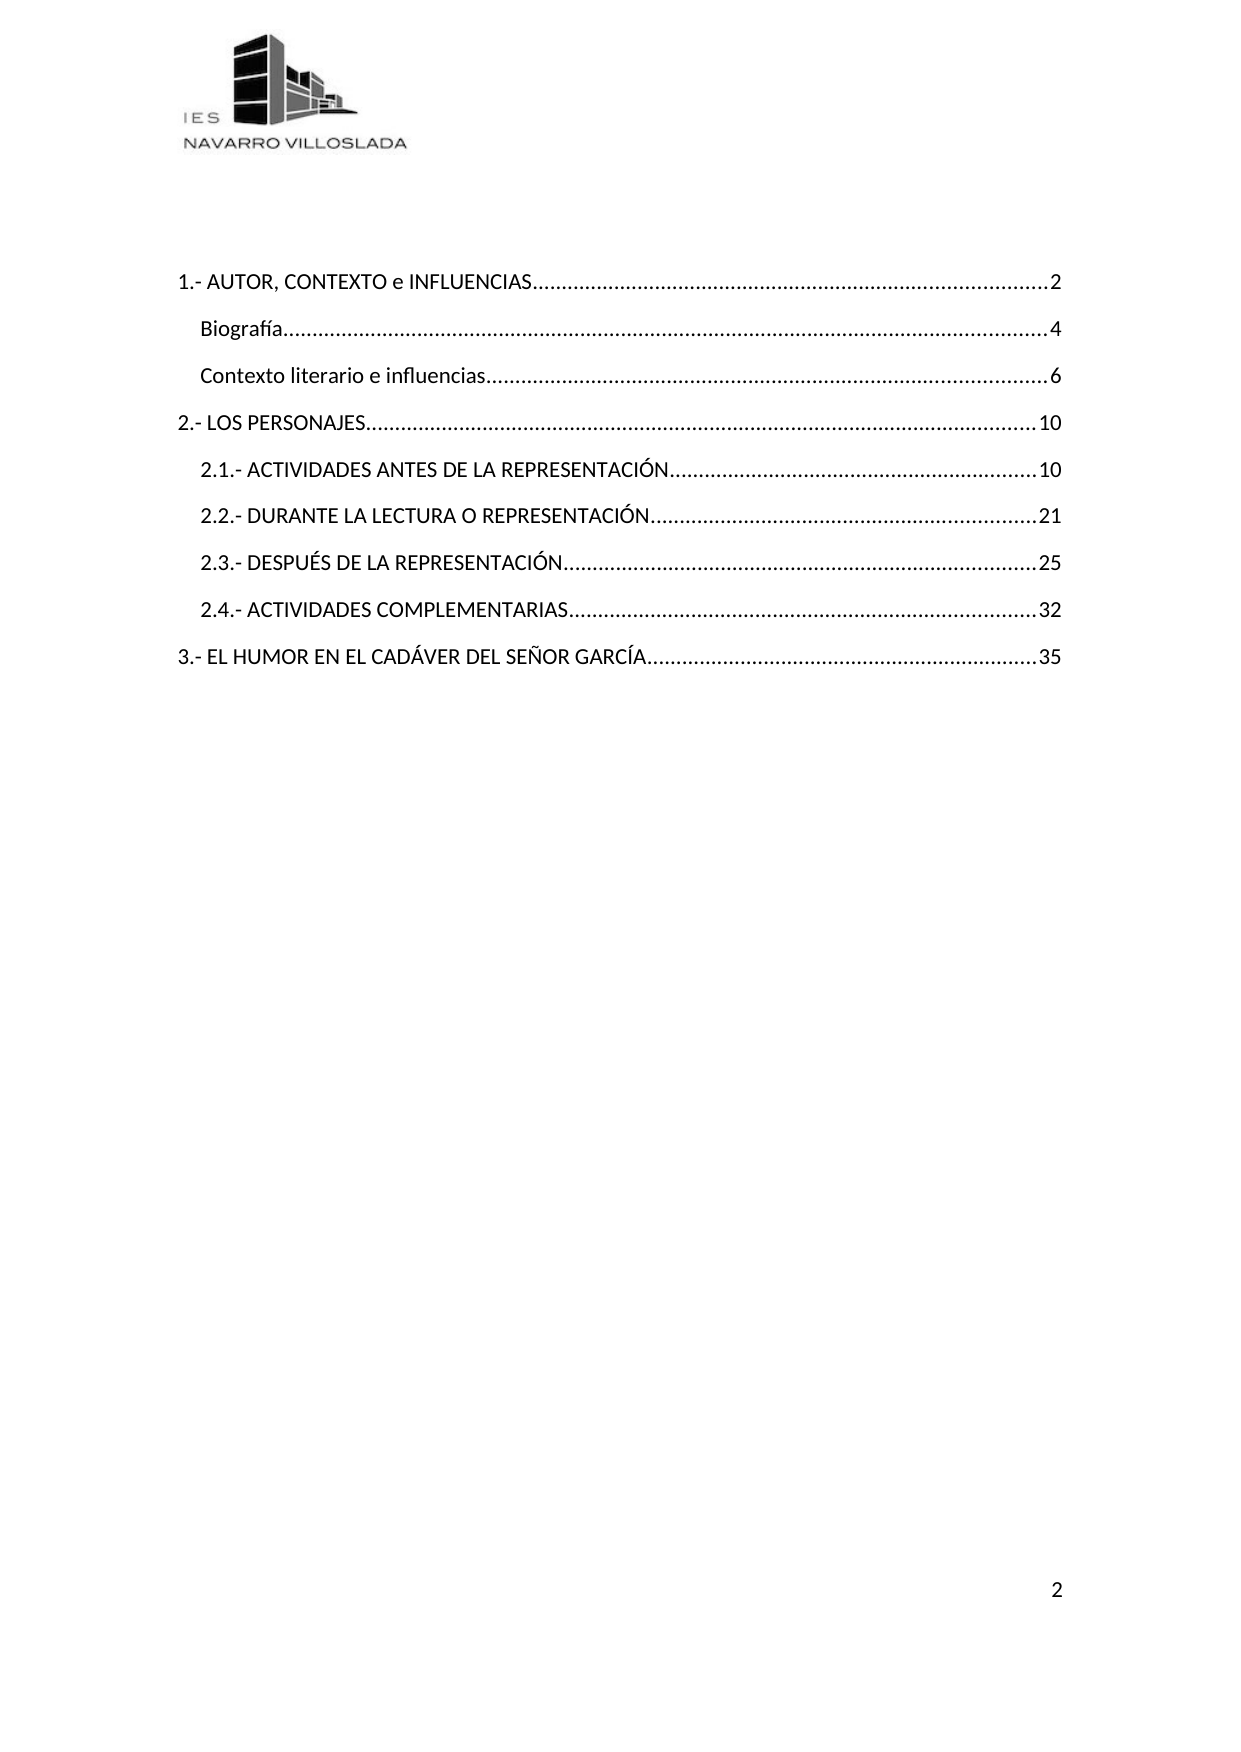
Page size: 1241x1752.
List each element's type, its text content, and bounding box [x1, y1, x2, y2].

text 2.- LOS PERSONAJES 10 [177, 408, 1063, 436]
text Biografía 4 [200, 314, 1063, 342]
text 2.4.- ACTIVIDADES COMPLEMENTARIAS 32 [200, 595, 1063, 623]
picture [177, 29, 416, 155]
text 1.- AUTOR, CONTEXTO e INFLUENCIAS 2 [177, 267, 1063, 295]
text 2.3.- DESPUÉS DE LA REPRESENTACIÓN 25 [200, 548, 1063, 577]
text 3.- EL HUMOR EN EL CADÁVER DEL SEÑOR GARCÍA 35 [177, 642, 1063, 670]
text 2.1.- ACTIVIDADES ANTES DE LA REPRESENTACIÓN 10 [200, 455, 1063, 483]
text 2.2.- DURANTE LA LECTURA O REPRESENTACIÓN 21 [200, 502, 1063, 530]
text Contexto literario e influencias 6 [486, 361, 1063, 389]
